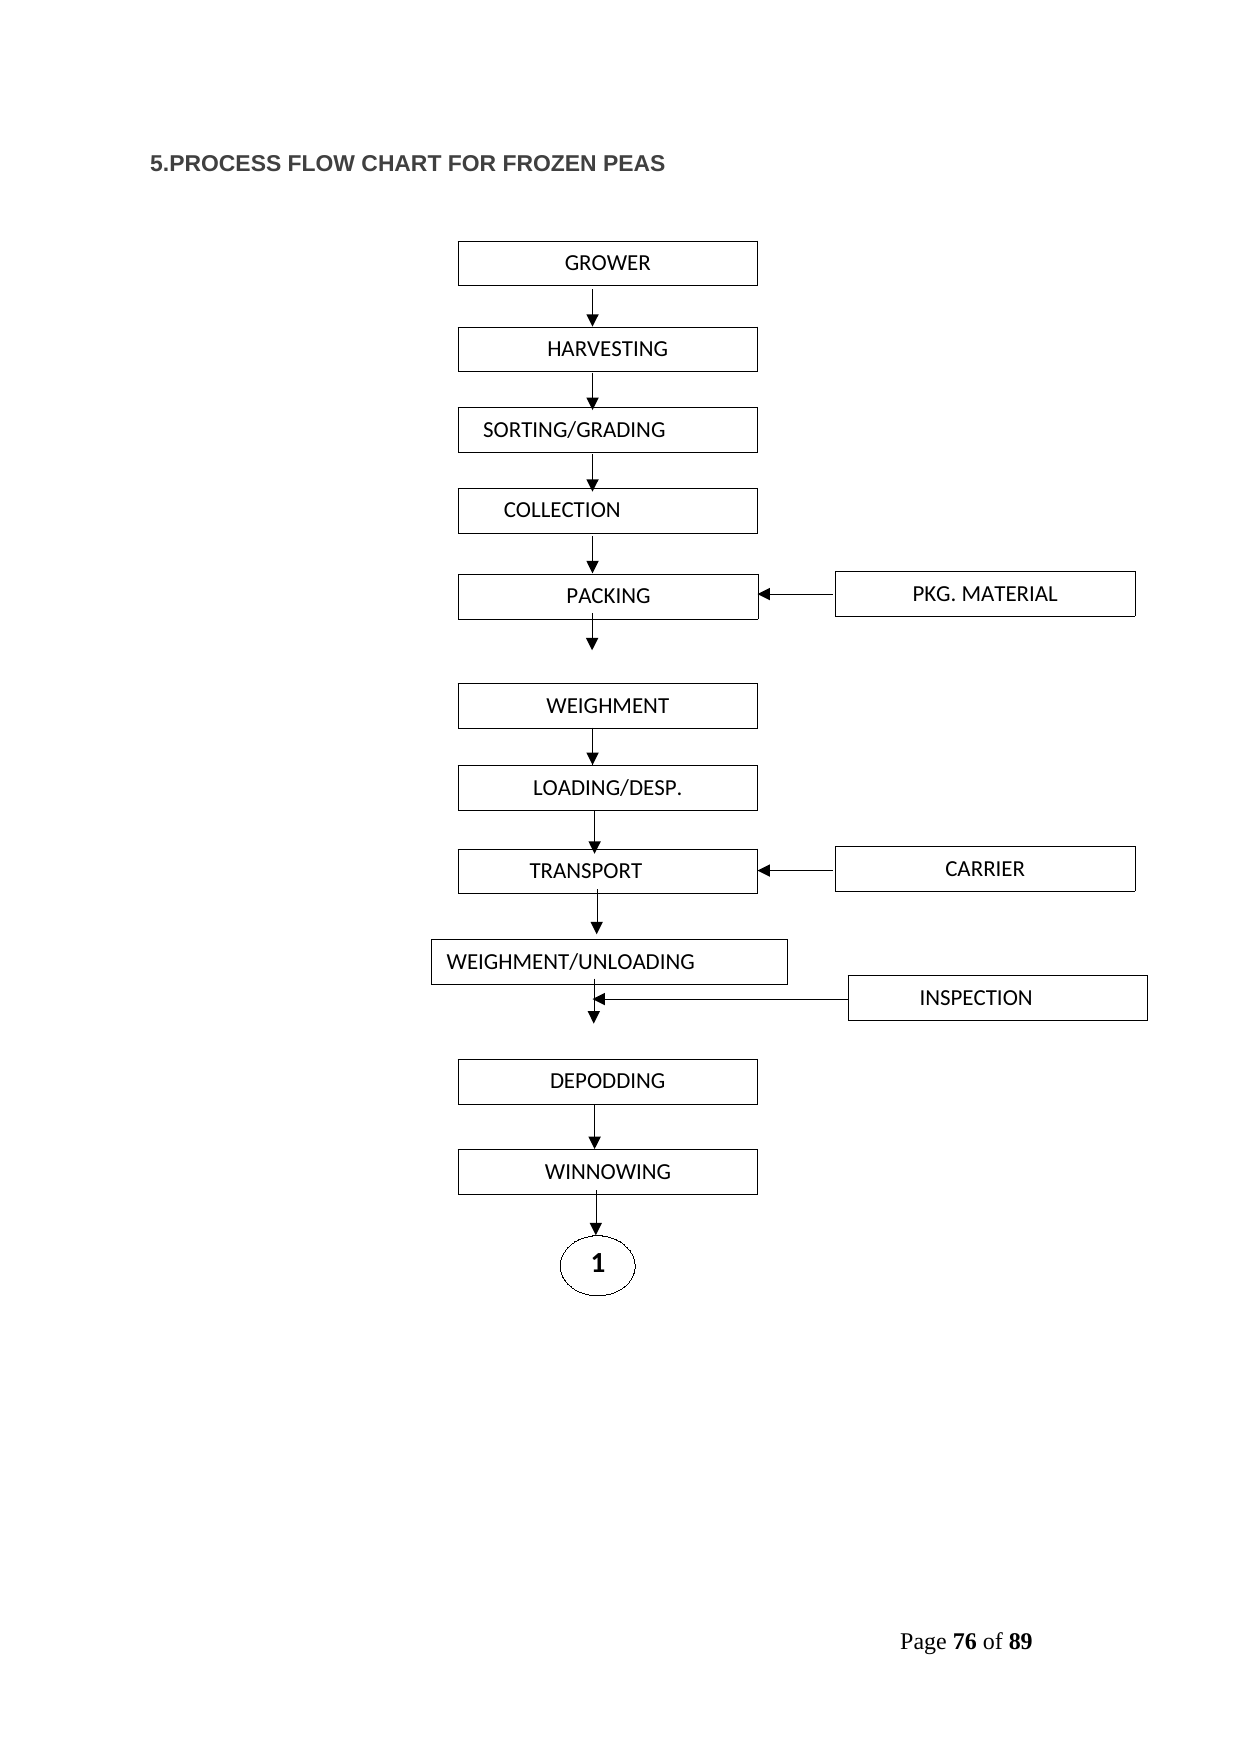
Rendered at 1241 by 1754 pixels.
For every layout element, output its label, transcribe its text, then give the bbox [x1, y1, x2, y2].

subtitle 5.PROCESS FLOW CHART FOR FROZEN PEAS [150, 150, 1090, 176]
